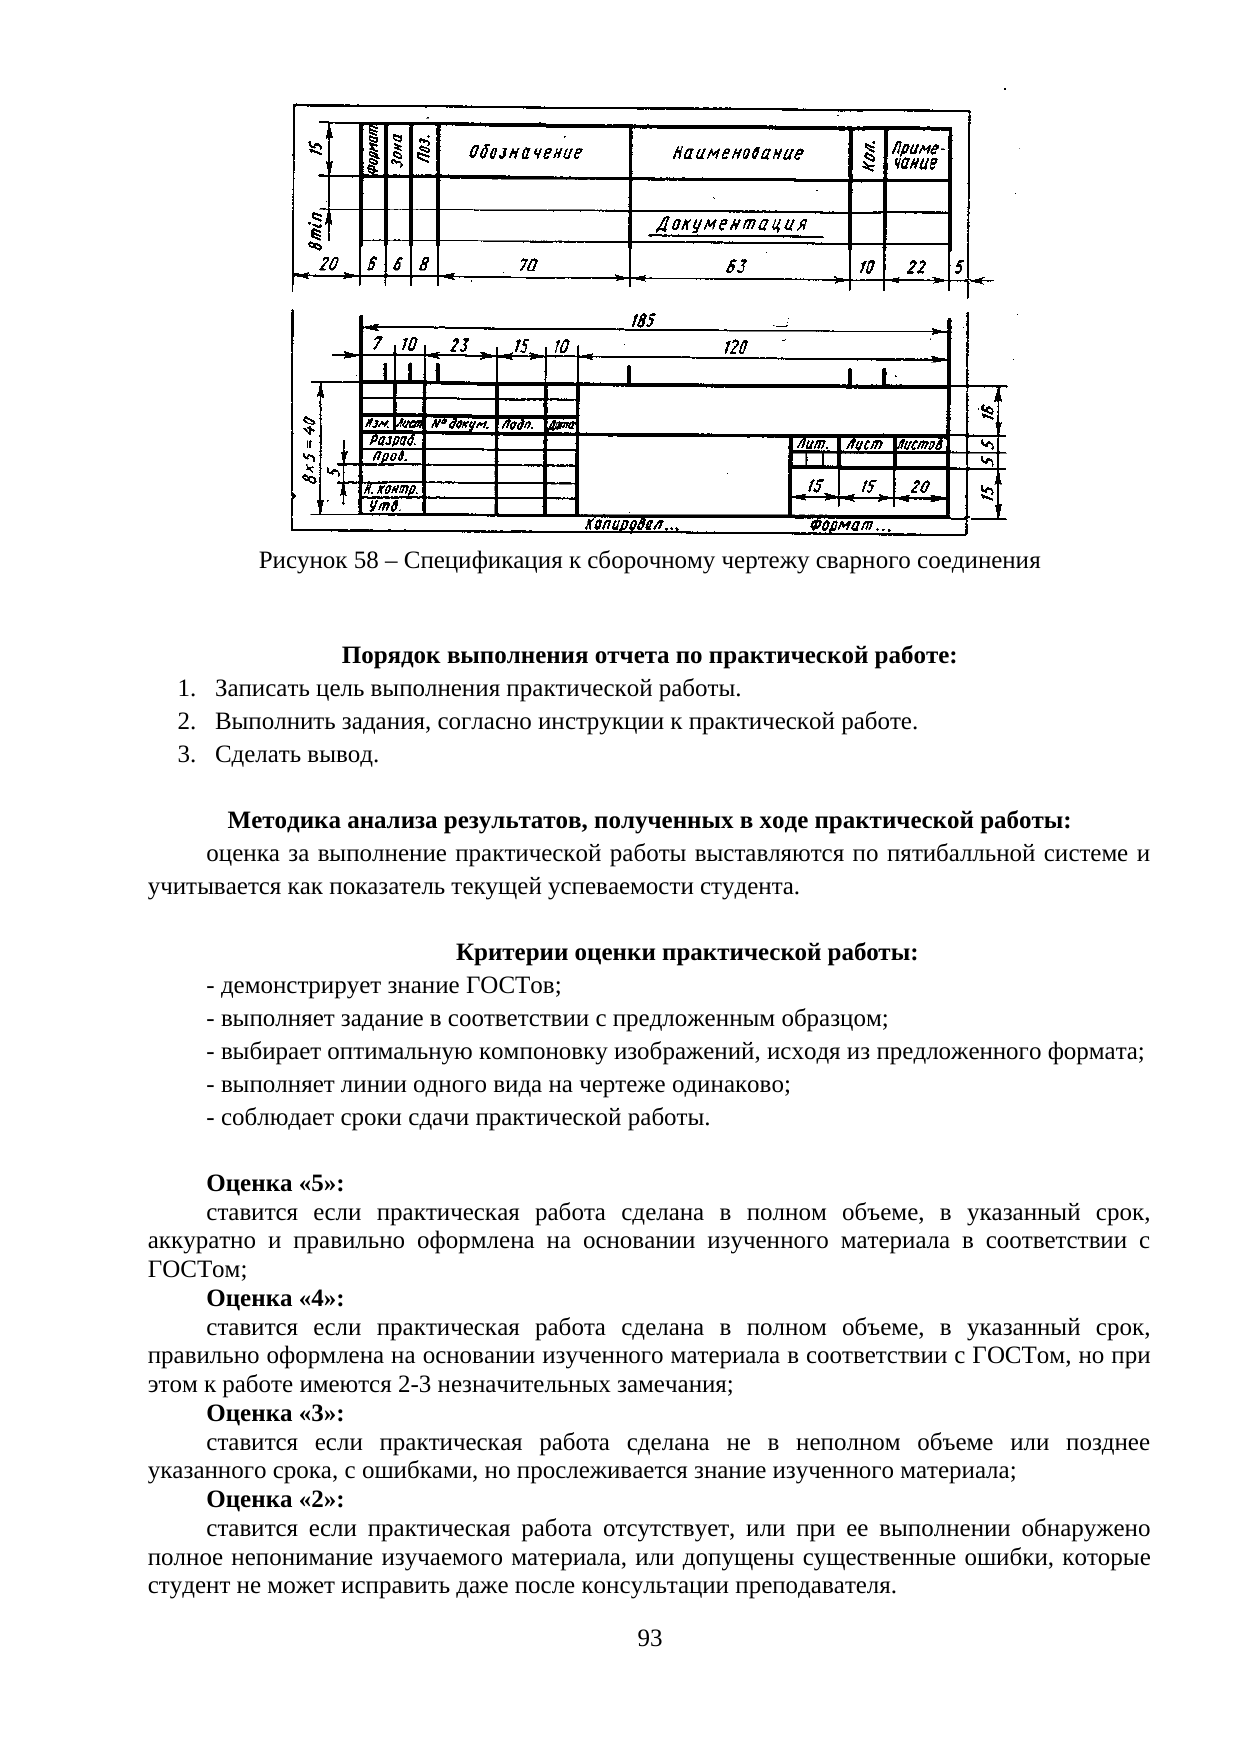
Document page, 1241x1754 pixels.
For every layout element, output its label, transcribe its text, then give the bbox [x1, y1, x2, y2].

text ставится если практическая работа сделана в полном объеме, в указанный срок, правильно оформлена на основании изученного материала в соответствии с ГОСТом, но при этом к работе имеются 2-3 незначительных замечания; [148, 1312, 1152, 1398]
text - соблюдает сроки сдачи практической работы. [148, 1102, 1152, 1131]
text Рисунок 58 – Спецификация к сборочному чертежу сварного соединения [148, 545, 1152, 574]
picture [276, 88, 1024, 545]
text оценка за выполнение практической работы выставляются по пятибалльной системе и учитывается как показатель текущей успеваемости студента. [148, 838, 1152, 899]
text - выполняет линии одного вида на чертеже одинаково; [148, 1069, 1152, 1098]
text ставится если практическая работа отсутствует, или при ее выполнении обнаружено полное непонимание изучаемого материала, или допущены существенные ошибки, которые студент не может исправить даже после консультации преподавателя. [148, 1513, 1152, 1599]
text Оценка «5»: [148, 1168, 1152, 1197]
text ставится если практическая работа сделана в полном объеме, в указанный срок, аккуратно и правильно оформлена на основании изученного материала в соответствии с ГОСТом; [148, 1197, 1152, 1283]
list Выполнить задания, согласно инструкции к практической работе. [177, 706, 1152, 734]
list Сделать вывод. [177, 739, 1152, 767]
text Оценка «2»: [148, 1484, 1152, 1513]
text - демонстрирует знание ГОСТов; [148, 970, 1152, 999]
text Оценка «3»: [148, 1398, 1152, 1427]
list Записать цель выполнения практической работы. [177, 673, 1152, 701]
text Порядок выполнения отчета по практической работе: [148, 640, 1152, 668]
text Методика анализа результатов, полученных в ходе практической работы: [148, 805, 1152, 833]
text - выполняет задание в соответствии с предложенным образцом; [148, 1003, 1152, 1032]
text - выбирает оптимальную компоновку изображений, исходя из предложенного формата; [148, 1036, 1152, 1065]
text Оценка «4»: [148, 1283, 1152, 1312]
text Критерии оценки практической работы: [223, 937, 1152, 966]
text ставится если практическая работа сделана не в неполном объеме или позднее указанного срока, с ошибками, но прослеживается знание изученного материала; [148, 1427, 1152, 1484]
